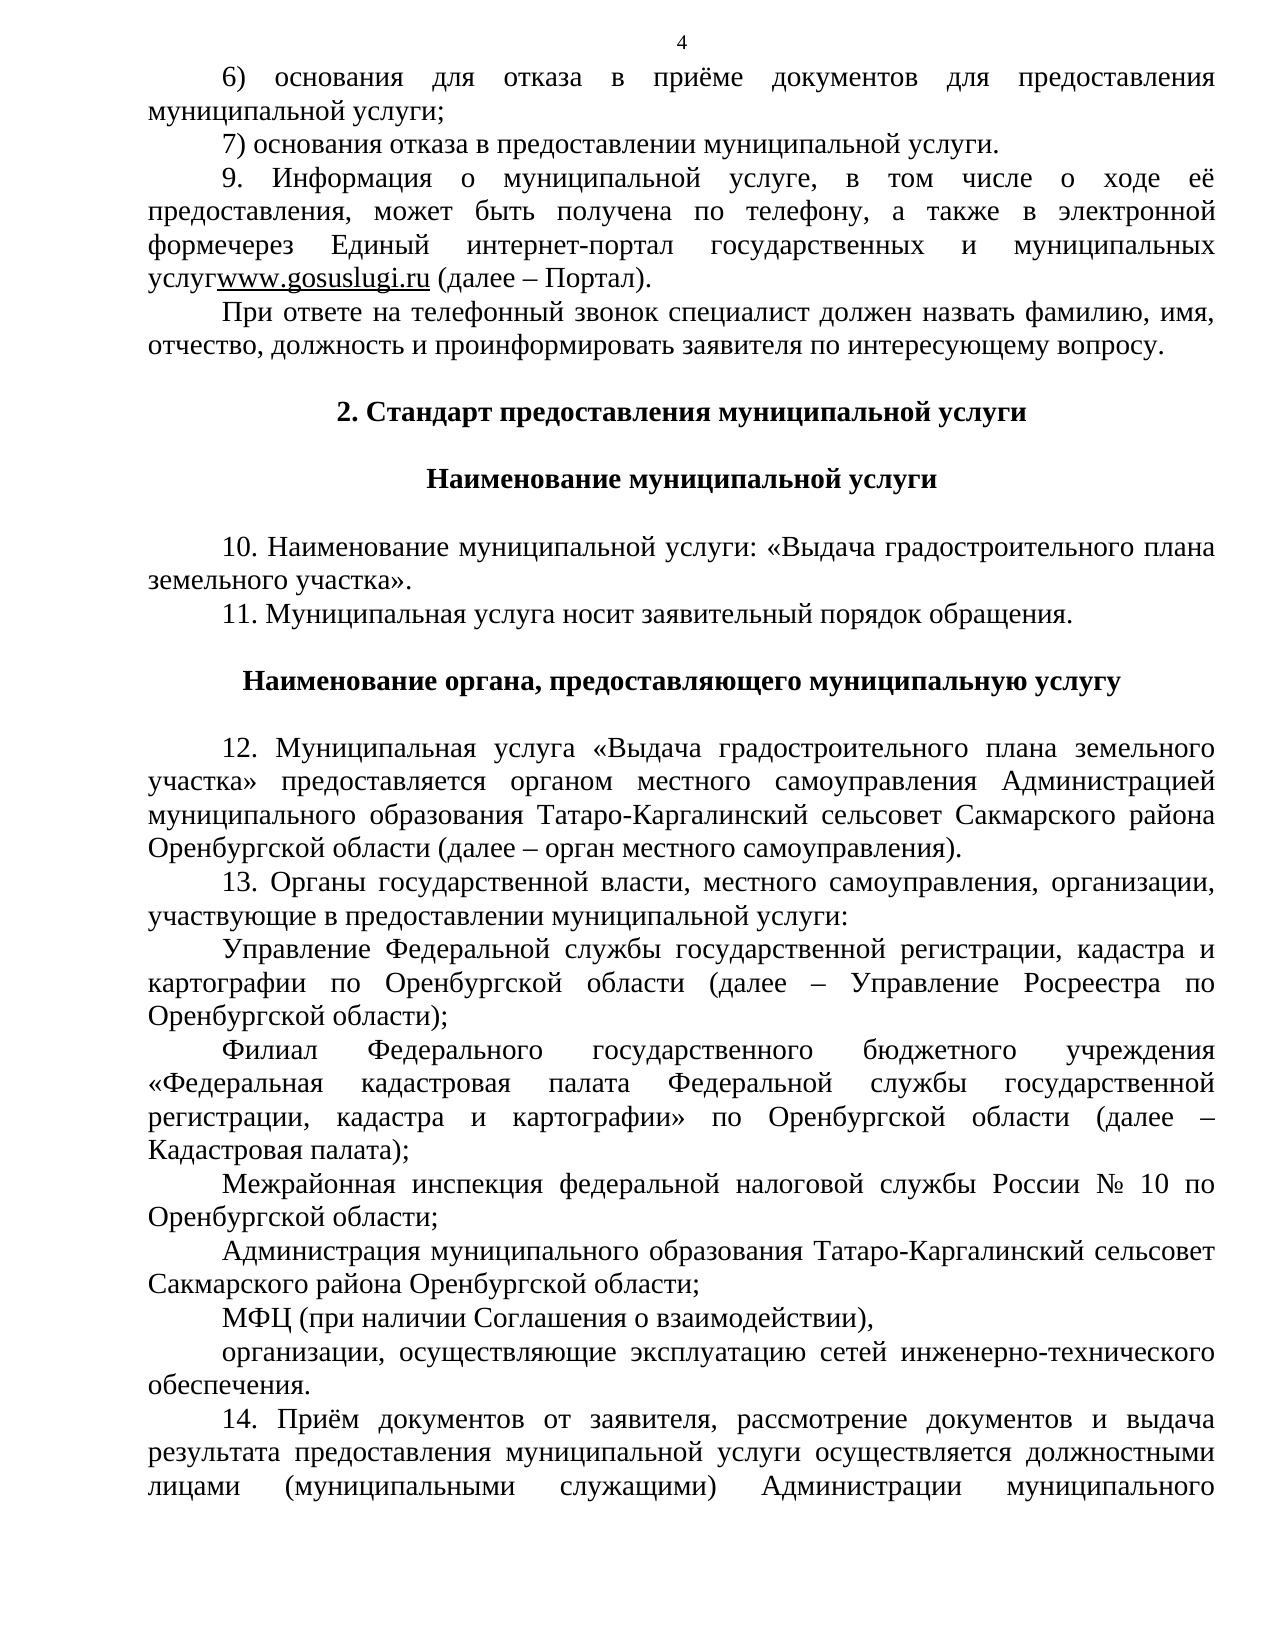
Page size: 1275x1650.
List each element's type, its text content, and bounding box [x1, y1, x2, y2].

text Администрация муниципального образования Татаро-Каргалинский сельсовет Сакмарского района Оренбургской области; [148, 1233, 1216, 1300]
text 11. Муниципальная услуга носит заявительный порядок обращения. [148, 596, 1216, 629]
text 12. Муниципальная услуга «Выдача градостроительного плана земельного участка» предоставляется органом местного самоуправления Администрацией муниципального образования Татаро-Каргалинский сельсовет Сакмарского района Оренбургской области (далее – орган местного самоуправления). [148, 730, 1216, 864]
text Наименование муниципальной услуги [148, 462, 1216, 495]
text Наименование органа, предоставляющего муниципальную услугу [148, 663, 1216, 696]
text 6) основания для отказа в приёме документов для предоставления муниципальной услуги; [148, 59, 1216, 126]
text 9. Информация о муниципальной услуге, в том числе о ходе её предоставления, может быть получена по телефону, а также в электронной формечерез Единый интернет-портал государственных и муниципальных услугwww.gosuslugi.ru (далее – Портал). [148, 160, 1216, 294]
text 13. Органы государственной власти, местного самоуправления, организации, участвующие в предоставлении муниципальной услуги: [148, 864, 1216, 931]
text 2. Стандарт предоставления муниципальной услуги [148, 394, 1216, 428]
text При ответе на телефонный звонок специалист должен назвать фамилию, имя, отчество, должность и проинформировать заявителя по интересующему вопросу. [148, 294, 1216, 361]
text организации, осуществляющие эксплуатацию сетей инженерно-технического обеспечения. [148, 1334, 1216, 1401]
text Филиал Федерального государственного бюджетного учреждения «Федеральная кадастровая палата Федеральной службы государственной регистрации, кадастра и картографии» по Оренбургской области (далее – Кадастровая палата); [148, 1032, 1216, 1166]
text Межрайонная инспекция федеральной налоговой службы России № 10 по Оренбургской области; [148, 1166, 1216, 1233]
text 7) основания отказа в предоставлении муниципальной услуги. [148, 126, 1216, 160]
text Управление Федеральной службы государственной регистрации, кадастра и картографии по Оренбургской области (далее – Управление Росреестра по Оренбургской области); [148, 931, 1216, 1032]
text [148, 1401, 1216, 1501]
text 10. Наименование муниципальной услуги: «Выдача градостроительного плана земельного участка». [148, 529, 1216, 596]
text МФЦ (при наличии Соглашения о взаимодействии), [148, 1300, 1216, 1334]
